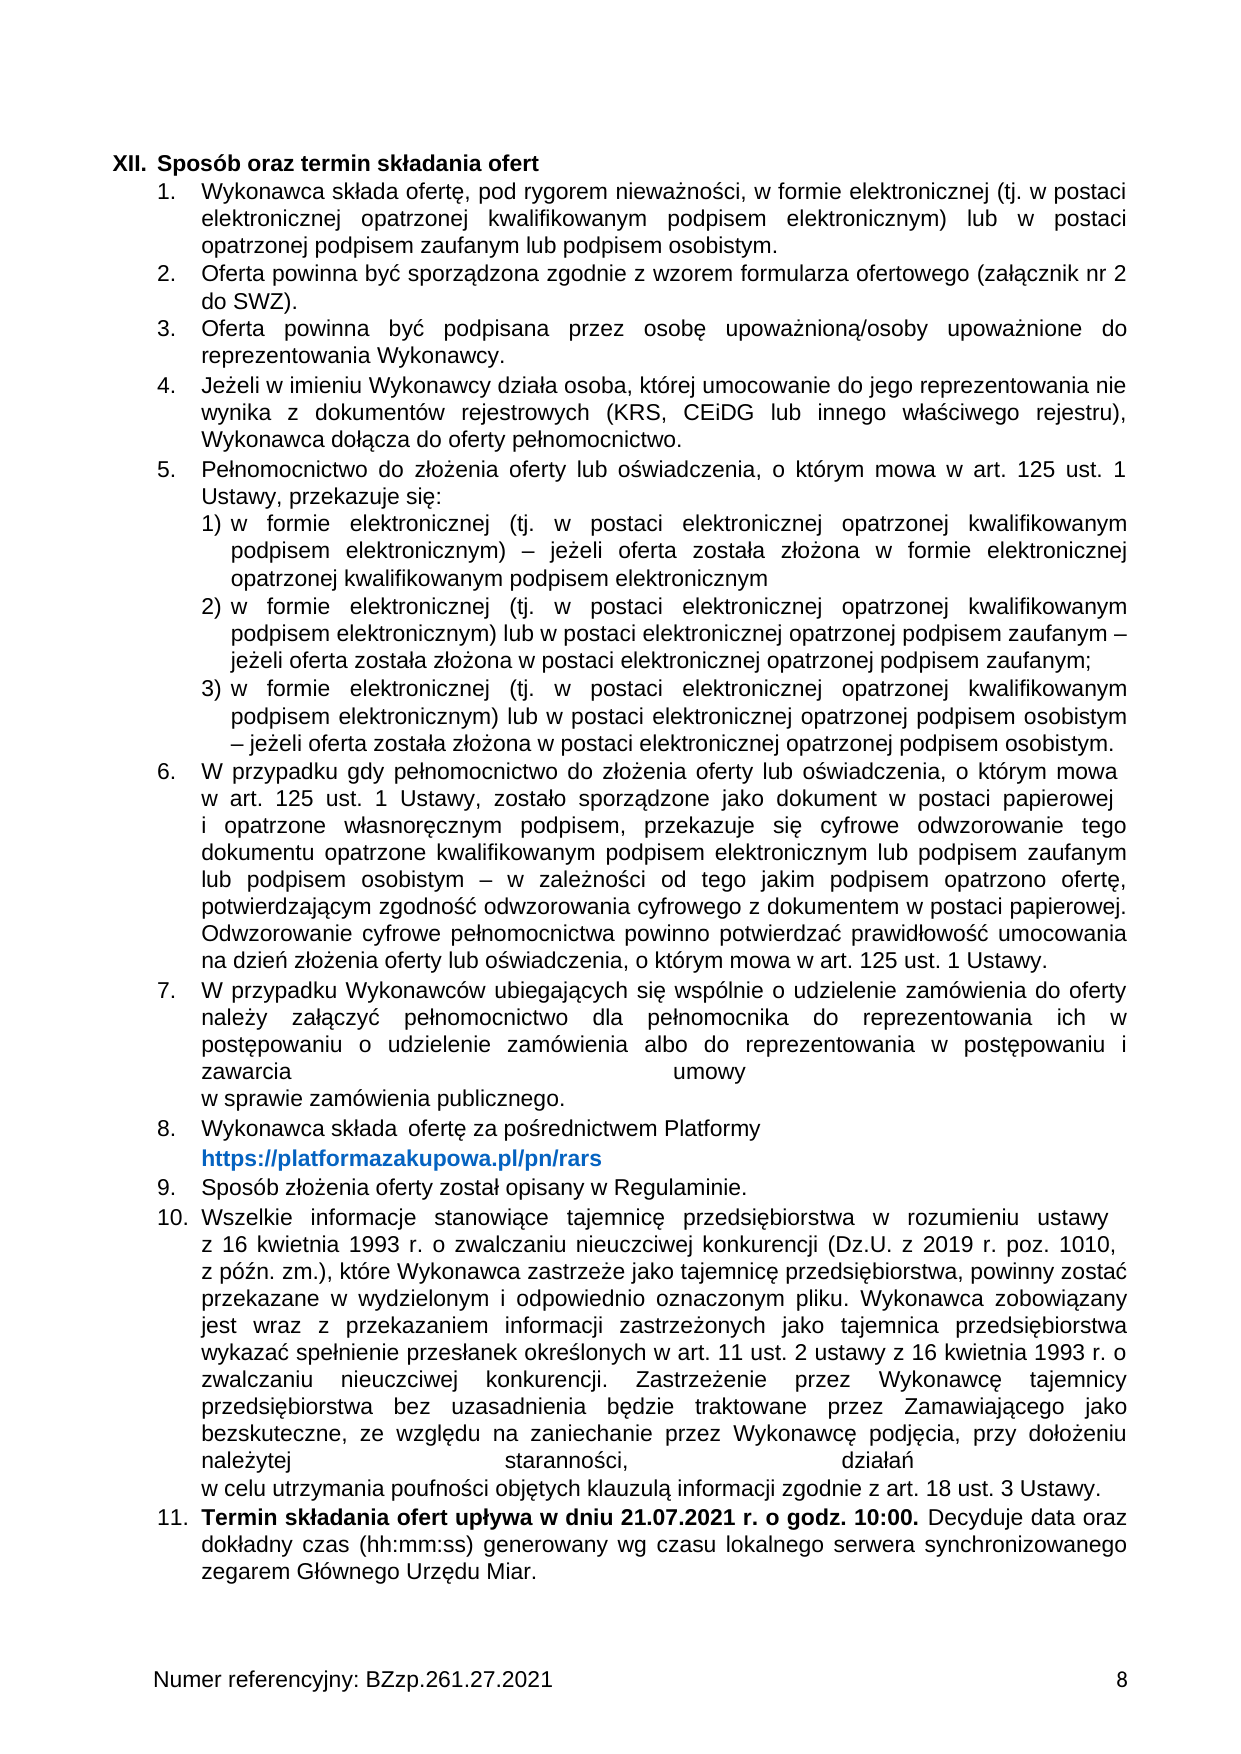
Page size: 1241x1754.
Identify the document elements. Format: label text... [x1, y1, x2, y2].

text https://platformazakupowa.pl/pn/rars [201, 1144, 1127, 1171]
list Sposób złożenia oferty został opisany w Regulaminie. [157, 1174, 1127, 1200]
list Pełnomocnictwo do złożenia oferty lub oświadczenia, o którym mowa w art. 125 ust. 1 Ustawy, przekazuje się: [157, 456, 1127, 509]
list Oferta powinna być podpisana przez osobę upoważnioną/osoby upoważnione do reprezentowania Wykonawcy. [157, 315, 1127, 369]
list W przypadku gdy pełnomocnictwo do złożenia oferty lub oświadczenia, o którym mowa w art. 125 ust. 1 Ustawy, zostało sporządzone jako dokument w postaci papierowej i opatrzone własnoręcznym podpisem, przekazuje się cyfrowe odwzorowanie tego dokumentu opatrzone kwalifikowanym podpisem elektronicznym lub podpisem zaufanym lub podpisem osobistym – w zależności od tego jakim podpisem opatrzono ofertę, potwierdzającym zgodność odwzorowania cyfrowego z dokumentem w postaci papierowej. Odwzorowanie cyfrowe pełnomocnictwa powinno potwierdzać prawidłowość umocowania na dzień złożenia oferty lub oświadczenia, o którym mowa w art. 125 ust. 1 Ustawy. [157, 758, 1127, 974]
list Wykonawca składa ofertę, pod rygorem nieważności, w formie elektronicznej (tj. w postaci elektronicznej opatrzonej kwalifikowanym podpisem elektronicznym) lub w postaci opatrzonej podpisem zaufanym lub podpisem osobistym. [157, 178, 1127, 259]
list w formie elektronicznej (tj. w postaci elektronicznej opatrzonej kwalifikowanym podpisem elektronicznym) lub w postaci elektronicznej opatrzonej podpisem osobistym – jeżeli oferta została złożona w postaci elektronicznej opatrzonej podpisem osobistym. [201, 675, 1128, 756]
list Wszelkie informacje stanowiące tajemnicę przedsiębiorstwa w rozumieniu ustawy z 16 kwietnia 1993 r. o zwalczaniu nieuczciwej konkurencji (Dz.U. z 2019 r. poz. 1010, z późn. zm.), które Wykonawca zastrzeże jako tajemnicę przedsiębiorstwa, powinny zostać przekazane w wydzielonym i odpowiednio oznaczonym pliku. Wykonawca zobowiązany jest wraz z przekazaniem informacji zastrzeżonych jako tajemnica przedsiębiorstwa wykazać spełnienie przesłanek określonych w art. 11 ust. 2 ustawy z 16 kwietnia 1993 r. o zwalczaniu nieuczciwej konkurencji. Zastrzeżenie przez Wykonawcę tajemnicy przedsiębiorstwa bez uzasadnienia będzie traktowane przez Zamawiającego jako bezskuteczne, ze względu na zaniechanie przez Wykonawcę podjęcia, przy dołożeniu należytej staranności, działań w celu utrzymania poufności objętych klauzulą informacji zgodnie z art. 18 ust. 3 Ustawy. [157, 1204, 1127, 1501]
list Wykonawca składa ofertę za pośrednictwem Platformy [157, 1115, 1127, 1141]
list Oferta powinna być sporządzona zgodnie z wzorem formularza ofertowego (załącznik nr 2 do SWZ). [157, 260, 1127, 314]
list W przypadku Wykonawców ubiegających się wspólnie o udzielenie zamówienia do oferty należy załączyć pełnomocnictwo dla pełnomocnika do reprezentowania ich w postępowaniu o udzielenie zamówienia albo do reprezentowania w postępowaniu i zawarcia umowy w sprawie zamówienia publicznego. [157, 977, 1127, 1112]
list Jeżeli w imieniu Wykonawcy działa osoba, której umocowanie do jego reprezentowania nie wynika z dokumentów rejestrowych (KRS, CEiDG lub innego właściwego rejestru), Wykonawca dołącza do oferty pełnomocnictwo. [157, 372, 1127, 453]
subtitle Sposób oraz termin składania ofert [112, 150, 1128, 176]
list w formie elektronicznej (tj. w postaci elektronicznej opatrzonej kwalifikowanym podpisem elektronicznym) lub w postaci elektronicznej opatrzonej podpisem zaufanym – jeżeli oferta została złożona w postaci elektronicznej opatrzonej podpisem zaufanym; [201, 593, 1128, 674]
list w formie elektronicznej (tj. w postaci elektronicznej opatrzonej kwalifikowanym podpisem elektronicznym) – jeżeli oferta została złożona w formie elektronicznej opatrzonej kwalifikowanym podpisem elektronicznym [201, 510, 1128, 591]
list Termin składania ofert upływa w dniu 21.07.2021 r. o godz. 10:00. Decyduje data oraz dokładny czas (hh:mm:ss) generowany wg czasu lokalnego serwera synchronizowanego zegarem Głównego Urzędu Miar. [157, 1504, 1127, 1584]
